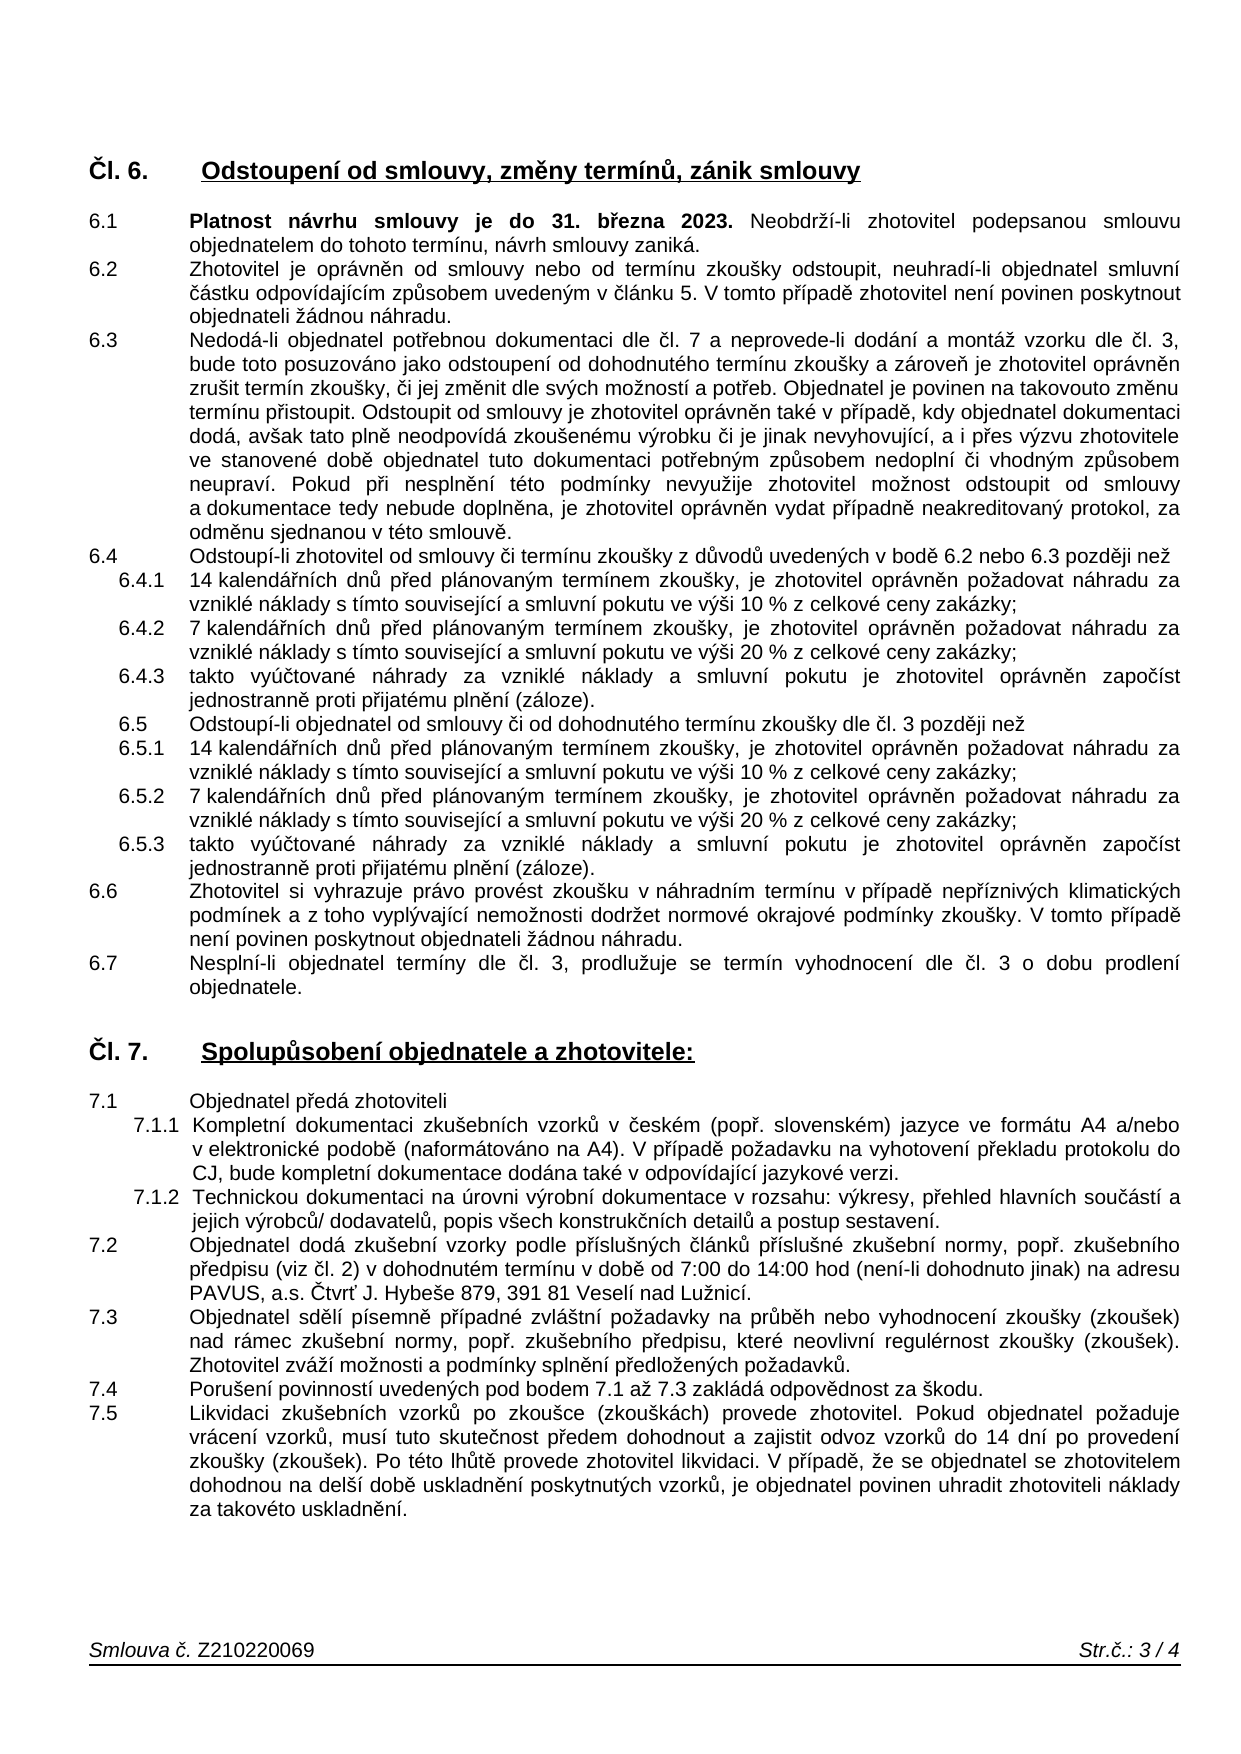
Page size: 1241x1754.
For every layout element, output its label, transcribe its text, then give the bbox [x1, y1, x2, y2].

text 7 kalendářních dnů před plánovaným termínem zkoušky, je zhotovitel oprávněn požadovat náhradu za vzniklé náklady s tímto související a smluvní pokutu ve výši 20 % z celkové ceny zakázky; [118, 616, 1181, 664]
text Objednatel předá zhotoviteli [89, 1089, 1181, 1113]
text Odstoupí-li zhotovitel od smlouvy či termínu zkoušky z důvodů uvedených v bodě 6.2 nebo 6.3 později než [89, 544, 1181, 568]
text Likvidaci zkušebních vzorků po zkoušce (zkouškách) provede zhotovitel. Pokud objednatel požaduje vrácení vzorků, musí tuto skutečnost předem dohodnout a zajistit odvoz vzorků do 14 dní po provedení zkoušky (zkoušek). Po této lhůtě provede zhotovitel likvidaci. V případě, že se objednatel se zhotovitelem dohodnou na delší době uskladnění poskytnutých vzorků, je objednatel povinen uhradit zhotoviteli náklady za takovéto uskladnění. [89, 1401, 1181, 1521]
text Spolupůsobení objednatele a zhotovitele: [89, 1037, 1181, 1065]
text takto vyúčtované náhrady za vzniklé náklady a smluvní pokutu je zhotovitel oprávněn započíst jednostranně proti přijatému plnění (záloze). [118, 664, 1181, 712]
text Nedodá-li objednatel potřebnou dokumentaci dle čl. 7 a neprovede-li dodání a montáž vzorku dle čl. 3, bude toto posuzováno jako odstoupení od dohodnutého termínu zkoušky a zároveň je zhotovitel oprávněn zrušit termín zkoušky, či jej změnit dle svých možností a potřeb. Objednatel je povinen na takovouto změnu termínu přistoupit. Odstoupit od smlouvy je zhotovitel oprávněn také v případě, kdy objednatel dokumentaci dodá, avšak tato plně neodpovídá zkoušenému výrobku či je jinak nevyhovující, a i přes výzvu zhotovitele ve stanovené době objednatel tuto dokumentaci potřebným způsobem nedoplní či vhodným způsobem neupraví. Pokud při nesplnění této podmínky nevyužije zhotovitel možnost odstoupit od smlouvy a dokumentace tedy nebude doplněna, je zhotovitel oprávněn vydat případně neakreditovaný protokol, za odměnu sjednanou v této smlouvě. [89, 328, 1181, 544]
text Technickou dokumentaci na úrovni výrobní dokumentace v rozsahu: výkresy, přehled hlavních součástí a jejich výrobců/ dodavatelů, popis všech konstrukčních detailů a postup sestavení. [133, 1185, 1181, 1233]
text Nesplní-li objednatel termíny dle čl. 3, prodlužuje se termín vyhodnocení dle čl. 3 o dobu prodlení objednatele. [89, 951, 1181, 999]
text Objednatel sdělí písemně případné zvláštní požadavky na průběh nebo vyhodnocení zkoušky (zkoušek) nad rámec zkušební normy, popř. zkušebního předpisu, které neovlivní regulérnost zkoušky (zkoušek). Zhotovitel zváží možnosti a podmínky splnění předložených požadavků. [89, 1305, 1181, 1377]
text 14 kalendářních dnů před plánovaným termínem zkoušky, je zhotovitel oprávněn požadovat náhradu za vzniklé náklady s tímto související a smluvní pokutu ve výši 10 % z celkové ceny zakázky; [118, 568, 1181, 616]
text Zhotovitel si vyhrazuje právo provést zkoušku v náhradním termínu v případě nepříznivých klimatických podmínek a z toho vyplývající nemožnosti dodržet normové okrajové podmínky zkoušky. V tomto případě není povinen poskytnout objednateli žádnou náhradu. [89, 879, 1181, 951]
text 14 kalendářních dnů před plánovaným termínem zkoušky, je zhotovitel oprávněn požadovat náhradu za vzniklé náklady s tímto související a smluvní pokutu ve výši 10 % z celkové ceny zakázky; [118, 736, 1181, 783]
text Objednatel dodá zkušební vzorky podle příslušných článků příslušné zkušební normy, popř. zkušebního předpisu (viz čl. 2) v dohodnutém termínu v době od 7:00 do 14:00 hod (není-li dohodnuto jinak) na adresu PAVUS, a.s. Čtvrť J. Hybeše 879, 391 81 Veselí nad Lužnicí. [89, 1233, 1181, 1305]
text Porušení povinností uvedených pod bodem 7.1 až 7.3 zakládá odpovědnost za škodu. [89, 1377, 1181, 1401]
text Odstoupení od smlouvy, změny termínů, zánik smlouvy [89, 156, 1181, 184]
text takto vyúčtované náhrady za vzniklé náklady a smluvní pokutu je zhotovitel oprávněn započíst jednostranně proti přijatému plnění (záloze). [118, 831, 1181, 879]
text Kompletní dokumentaci zkušebních vzorků v českém (popř. slovenském) jazyce ve formátu A4 a/nebo v elektronické podobě (naformátováno na A4). V případě požadavku na vyhotovení překladu protokolu do CJ, bude kompletní dokumentace dodána také v odpovídající jazykové verzi. [133, 1113, 1181, 1185]
text Platnost návrhu smlouvy je do 31. března 2023. Neobdrží-li zhotovitel podepsanou smlouvu objednatelem do tohoto termínu, návrh smlouvy zaniká. [89, 208, 1181, 256]
text Odstoupí-li objednatel od smlouvy či od dohodnutého termínu zkoušky dle čl. 3 později než [118, 712, 1181, 736]
text 7 kalendářních dnů před plánovaným termínem zkoušky, je zhotovitel oprávněn požadovat náhradu za vzniklé náklady s tímto související a smluvní pokutu ve výši 20 % z celkové ceny zakázky; [118, 783, 1181, 831]
text Zhotovitel je oprávněn od smlouvy nebo od termínu zkoušky odstoupit, neuhradí-li objednatel smluvní částku odpovídajícím způsobem uvedeným v článku 5. V tomto případě zhotovitel není povinen poskytnout objednateli žádnou náhradu. [89, 256, 1181, 328]
